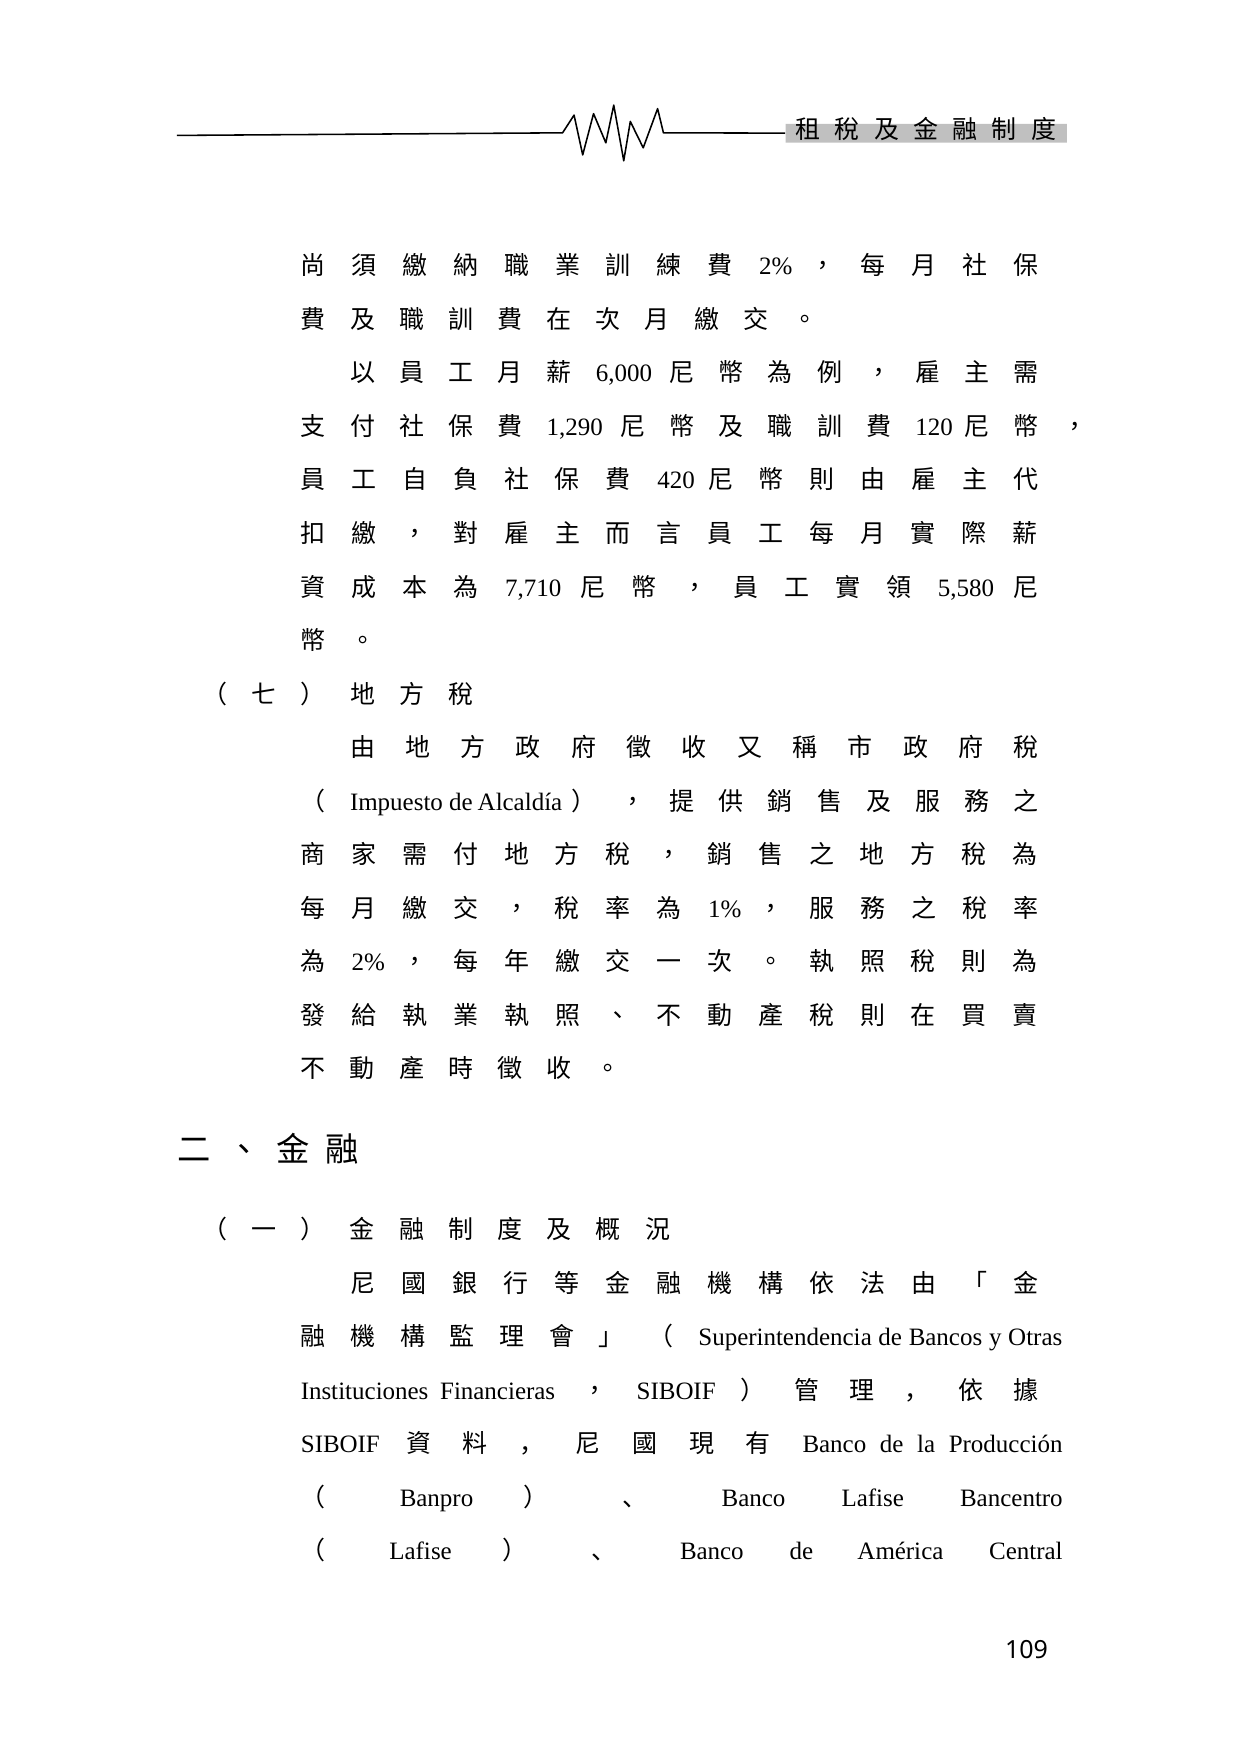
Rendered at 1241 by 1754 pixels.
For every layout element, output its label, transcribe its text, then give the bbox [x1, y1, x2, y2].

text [276, 237, 1063, 344]
text 以員工月薪6,000尼幣為例，雇主需支付社保費1,290尼幣及職訓費120尼幣，員工自負社保費420尼幣則由雇主代扣繳，對雇主而言員工每月實際薪資成本為7,710尼幣，員工實領5,580尼幣。 [276, 344, 1063, 666]
text （一）金融制度及概況 [202, 1201, 1063, 1254]
text 由地方政府徵收又稱市政府稅（Impuesto de Alcaldía），提供銷售及服務之商家需付地方稅，銷售之地方稅為每月繳交，稅率為1%，服務之稅率為2%，每年繳交一次。執照稅則為發給執業執照、不動產稅則在買賣不動產時徵收。 [276, 719, 1063, 1094]
text （七）地方稅 [202, 666, 1063, 719]
text 二、金融 [178, 1121, 1063, 1174]
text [276, 1254, 1063, 1576]
